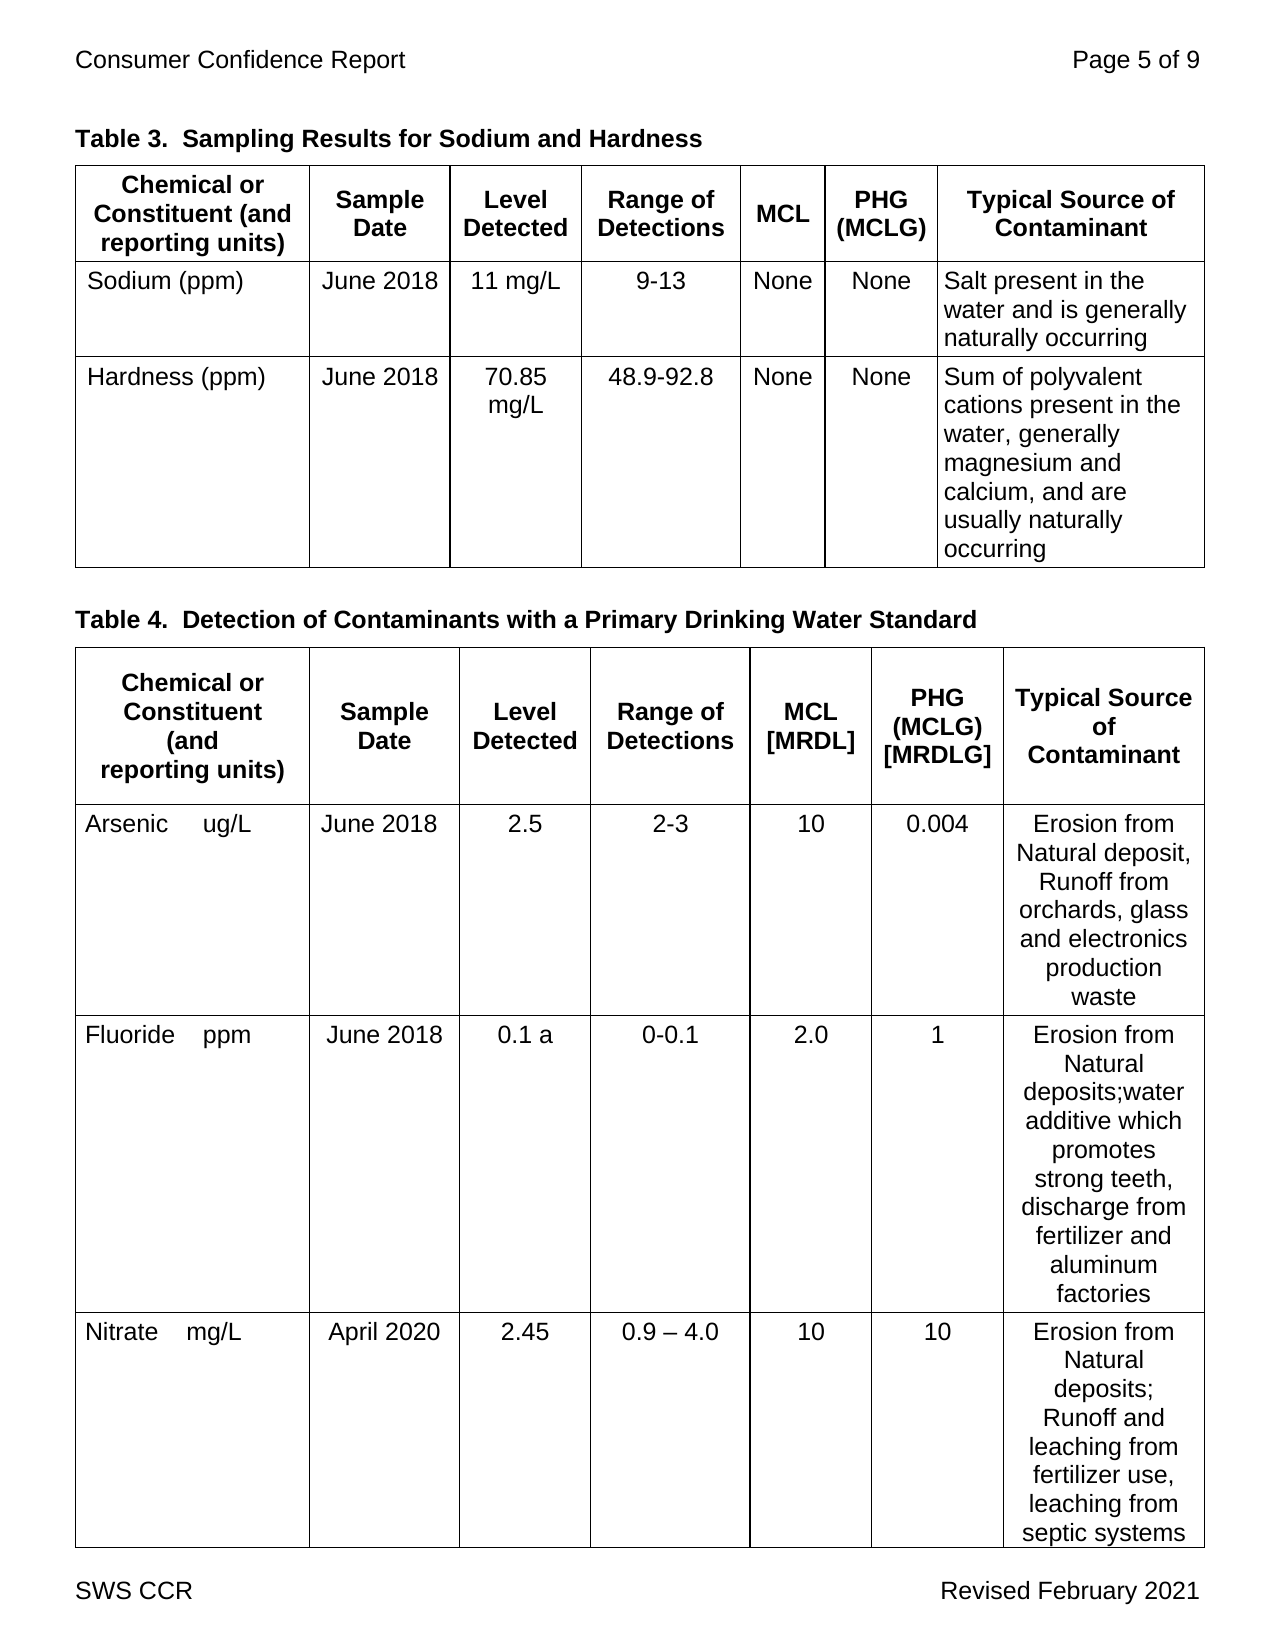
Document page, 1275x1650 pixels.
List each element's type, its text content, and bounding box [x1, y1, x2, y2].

table_cell None [741, 262, 824, 356]
table_cell 2.0 [751, 1016, 871, 1312]
table_header Typical Source of Contaminant [1004, 648, 1204, 804]
table_cell April 2020 [310, 1313, 459, 1547]
table_cell Erosion from Natural deposits;water additive which promotes strong teeth, discharge from fertilizer and aluminum factories [1004, 1016, 1204, 1312]
table_header PHG (MCLG) [826, 166, 937, 261]
text Table 3. Sampling Results for Sodium and Hardness [75, 124, 1200, 152]
table_header Chemical or Constituent (and reporting units) [76, 648, 309, 804]
table_header PHG (MCLG) [MRDLG] [872, 648, 1003, 804]
table_cell 0.9 – 4.0 [591, 1313, 749, 1547]
table_cell 0.004 [872, 805, 1003, 1015]
table_header MCL [MRDL] [751, 648, 871, 804]
table_header Sample Date [310, 166, 449, 261]
table_cell June 2018 [310, 357, 449, 567]
table_cell 0-0.1 [591, 1016, 749, 1312]
table_cell 11 mg/L [451, 262, 581, 356]
text Table 4. Detection of Contaminants with a Primary Drinking Water Standard [75, 605, 1200, 634]
table_cell June 2018 [310, 1016, 459, 1312]
table_cell None [741, 357, 824, 567]
table_cell 70.85 mg/L [451, 357, 581, 567]
table_cell Sodium (ppm) [76, 262, 309, 356]
table_cell Salt present in the water and is generally naturally occurring [938, 262, 1204, 356]
table_cell 2.5 [460, 805, 590, 1015]
table_cell Erosion from Natural deposit, Runoff from orchards, glass and electronics production waste [1004, 805, 1204, 1015]
table_cell 2-3 [591, 805, 749, 1015]
table_header Chemical or Constituent (and reporting units) [76, 166, 309, 261]
table_cell Arsenic ug/L [76, 805, 309, 1015]
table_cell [1004, 1313, 1204, 1547]
table_cell 10 [751, 805, 871, 1015]
table_header Sample Date [310, 648, 459, 804]
table_cell 1 [872, 1016, 1003, 1312]
table_header Typical Source of Contaminant [938, 166, 1204, 261]
table_header Level Detected [460, 648, 590, 804]
table_header MCL [741, 166, 824, 261]
table_cell Fluoride ppm [76, 1016, 309, 1312]
table_header Range of Detections [591, 648, 749, 804]
table_header Level Detected [451, 166, 581, 261]
table_cell 0.1 a [460, 1016, 590, 1312]
table_cell 48.9-92.8 [582, 357, 740, 567]
table_cell June 2018 [310, 262, 449, 356]
table_cell 10 [751, 1313, 871, 1547]
table_cell Nitrate mg/L [76, 1313, 309, 1547]
table_cell 2.45 [460, 1313, 590, 1547]
table_cell None [826, 357, 937, 567]
table_cell Hardness (ppm) [76, 357, 309, 567]
table_cell None [826, 262, 937, 356]
table_cell 10 [872, 1313, 1003, 1547]
table_cell June 2018 [310, 805, 459, 1015]
table_cell Sum of polyvalent cations present in the water, generally magnesium and calcium, and are usually naturally occurring [938, 357, 1204, 567]
table_header Range of Detections [582, 166, 740, 261]
table_cell 9-13 [582, 262, 740, 356]
